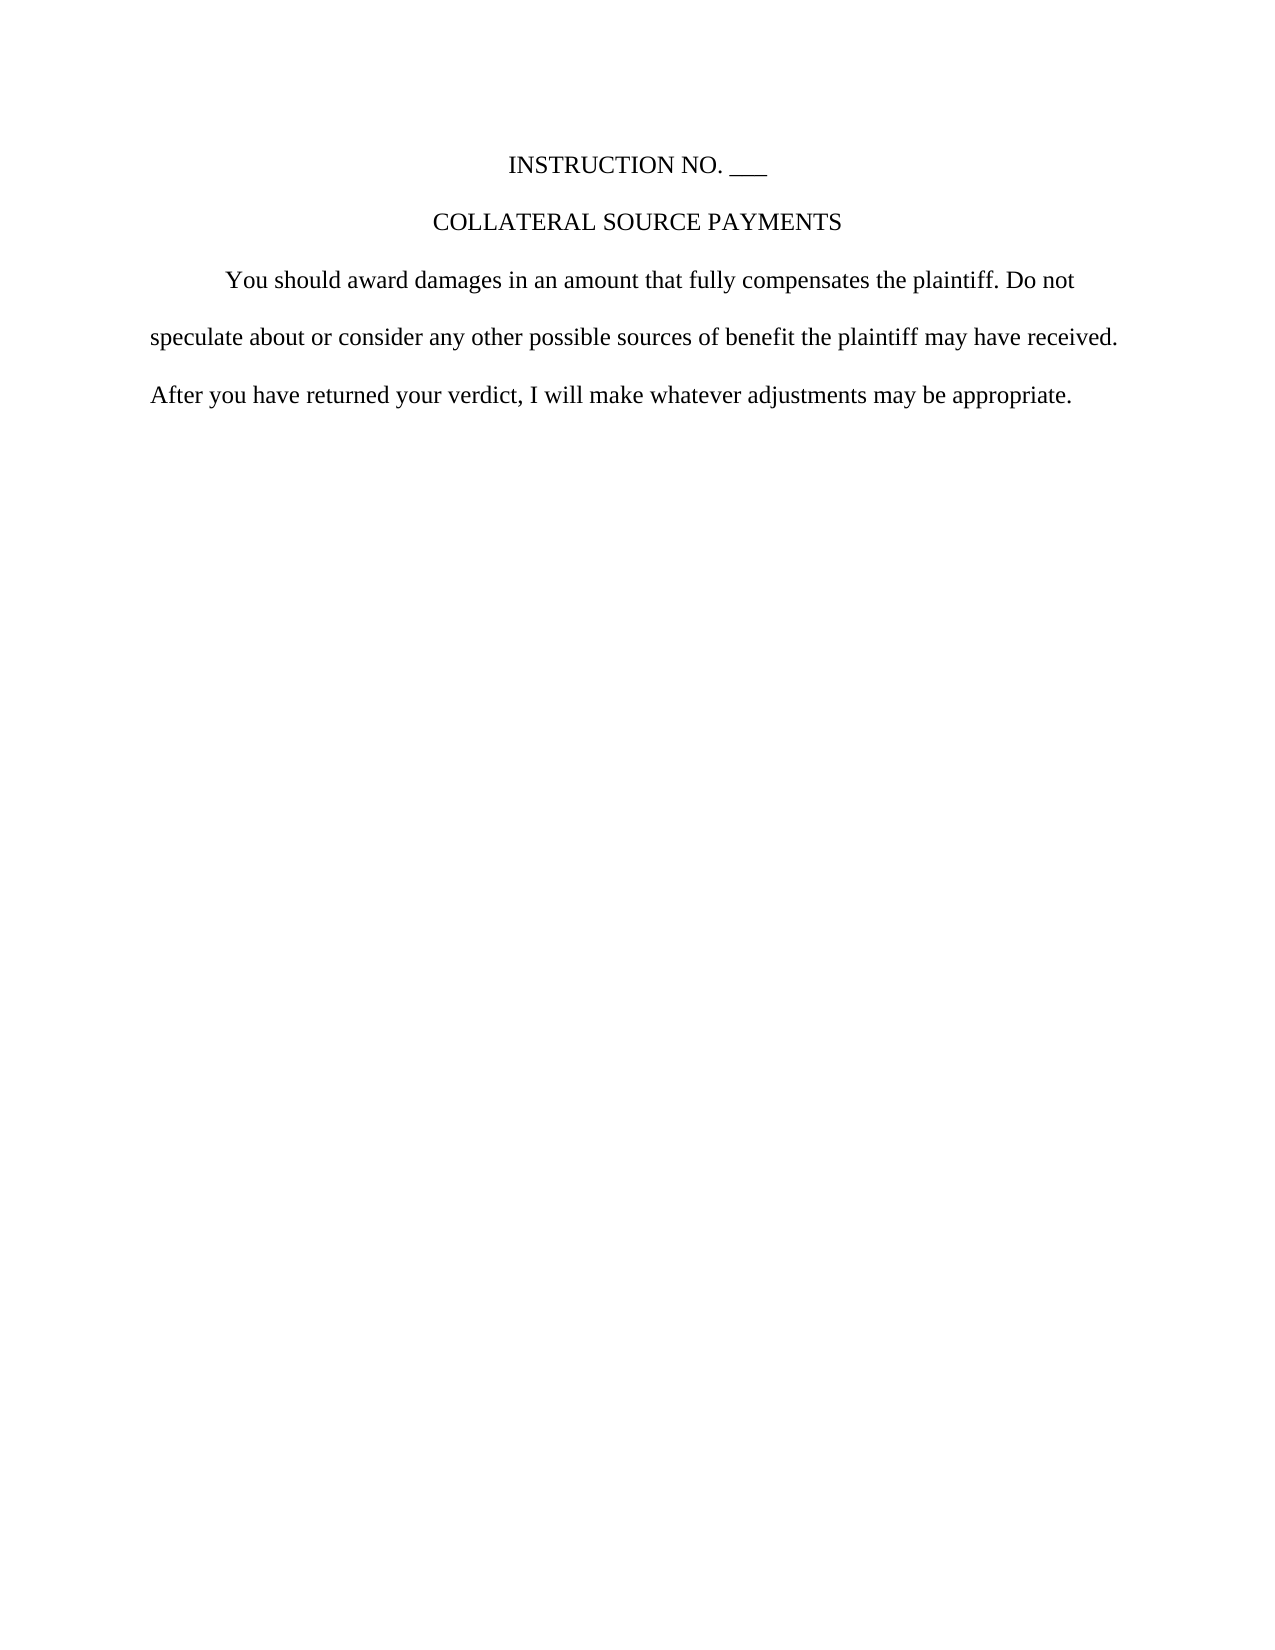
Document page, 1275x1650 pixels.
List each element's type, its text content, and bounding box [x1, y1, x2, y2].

text You should award damages in an amount that fully compensates the plaintiff. Do not speculate about or consider any other possible sources of benefit the plaintiff may have received. After you have returned your verdict, I will make whatever adjustments may be appropriate. [150, 265, 1125, 409]
text INSTRUCTION NO. ___ [150, 150, 1125, 179]
text COLLATERAL SOURCE PAYMENTS [150, 207, 1125, 236]
